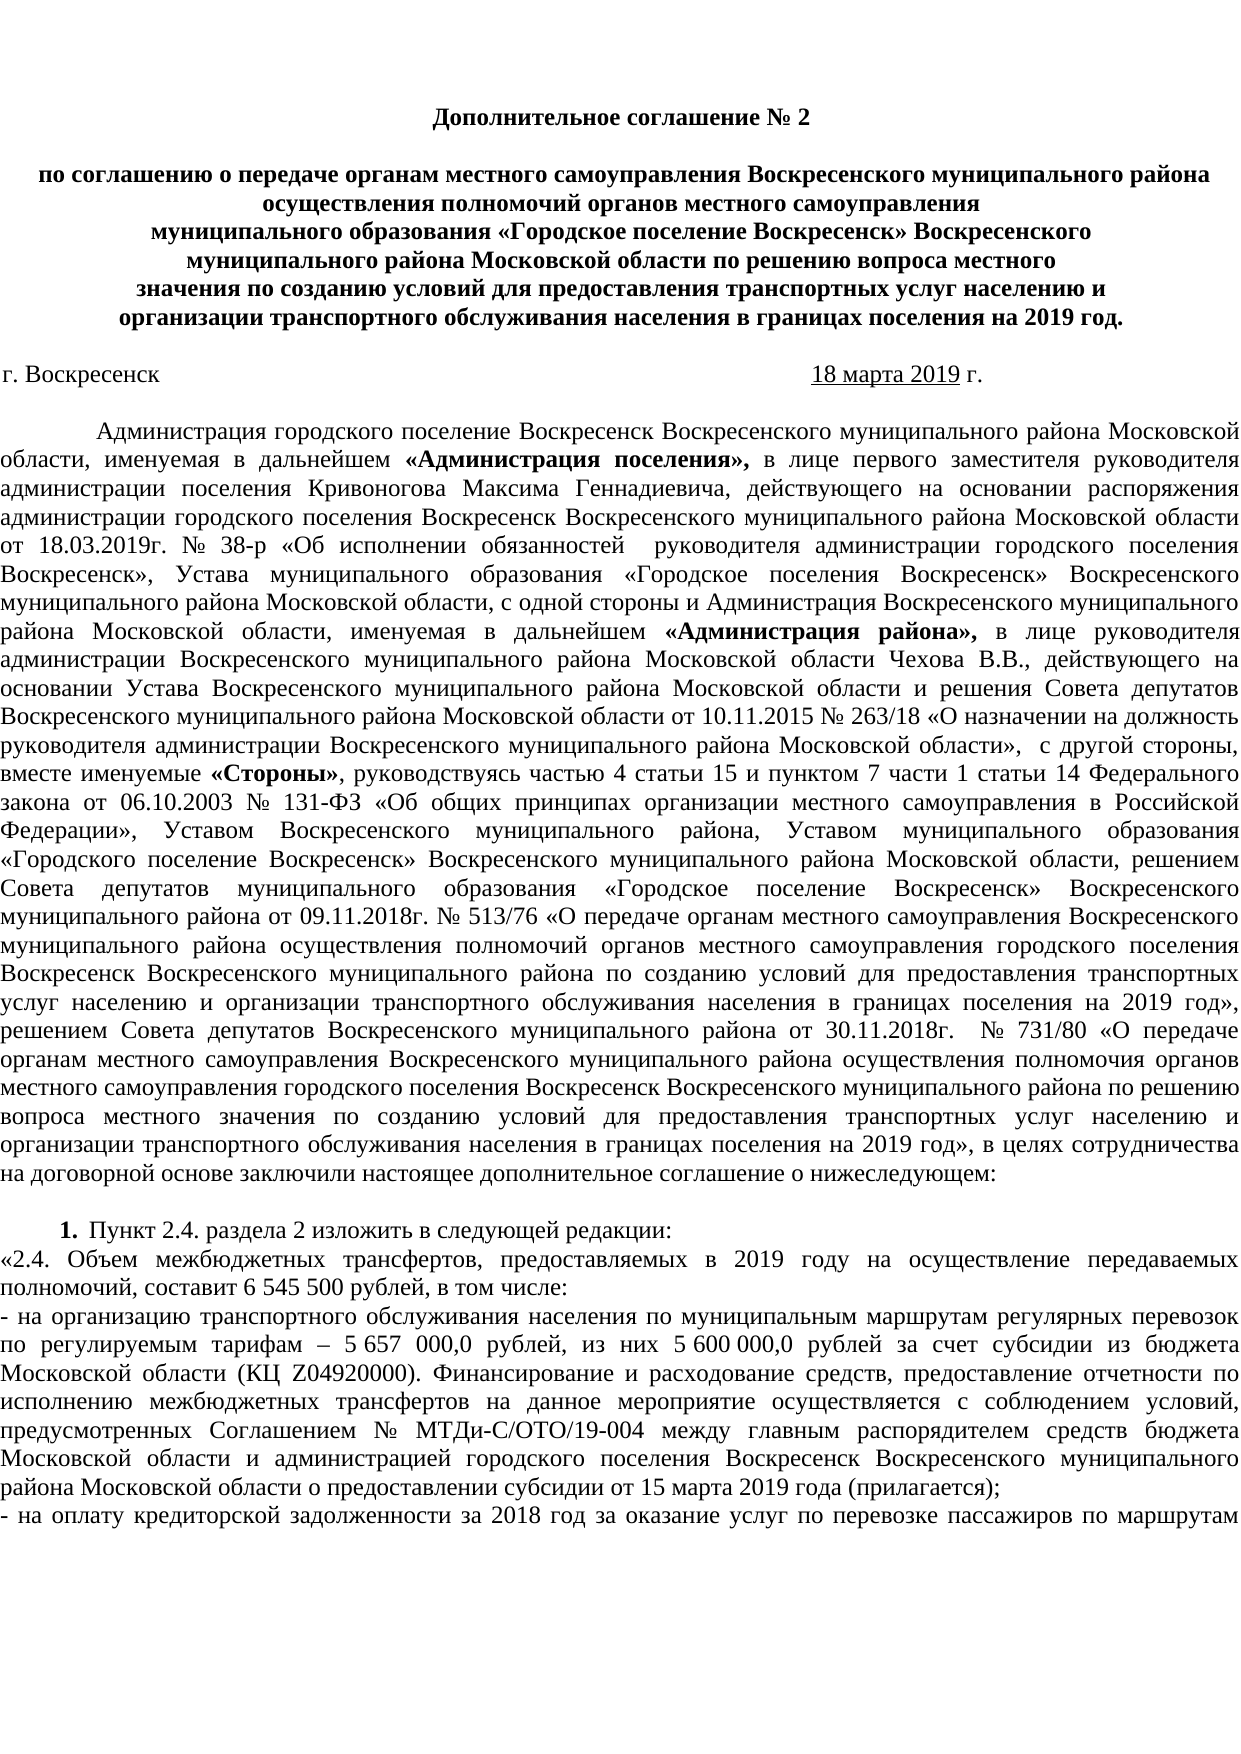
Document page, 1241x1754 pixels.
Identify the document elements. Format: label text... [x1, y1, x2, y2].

list Пункт 2.4. раздела 2 изложить в следующей редакции: [0, 1216, 1240, 1244]
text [0, 1501, 1240, 1530]
text - на организацию транспортного обслуживания населения по муниципальным маршрутам регулярных перевозок по регулируемым тарифам – 5 657 000,0 рублей, из них 5 600 000,0 рублей за счет субсидии из бюджета Московской области (КЦ Z04920000). Финансирование и расходование средств, предоставление отчетности по исполнению межбюджетных трансфертов на данное мероприятие осуществляется с соблюдением условий, предусмотренных Соглашением № МТДи-С/ОТО/19-004 между главным распорядителем средств бюджета Московской области и администрацией городского поселения Воскресенск Воскресенского муниципального района Московской области о предоставлении субсидии от 15 марта 2019 года (прилагается); [0, 1301, 1240, 1501]
text «2.4. Объем межбюджетных трансфертов, предоставляемых в 2019 году на осуществление передаваемых полномочий, составит 6 545 500 рублей, в том числе: [0, 1244, 1240, 1301]
text Администрация городского поселение Воскресенск Воскресенского муниципального района Московской области, именуемая в дальнейшем «Администрация поселения», в лице первого заместителя руководителя администрации поселения Кривоногова Максима Геннадиевича, действующего на основании распоряжения администрации городского поселения Воскресенск Воскресенского муниципального района Московской области от 18.03.2019г. № 38-р «Об исполнении обязанностей руководителя администрации городского поселения Воскресенск», Устава муниципального образования «Городское поселения Воскресенск» Воскресенского муниципального района Московской области, с одной стороны и Администрация Воскресенского муниципального района Московской области, именуемая в дальнейшем «Администрация района», в лице руководителя администрации Воскресенского муниципального района Московской области Чехова В.В., действующего на основании Устава Воскресенского муниципального района Московской области и решения Совета депутатов Воскресенского муниципального района Московской области от 10.11.2015 № 263/18 «О назначении на должность руководителя администрации Воскресенского муниципального района Московской области», с другой стороны, вместе именуемые «Стороны», руководствуясь частью 4 статьи 15 и пунктом 7 части 1 статьи 14 Федерального закона от 06.10.2003 № 131-ФЗ «Об общих принципах организации местного самоуправления в Российской Федерации», Уставом Воскресенского муниципального района, Уставом муниципального образования «Городского поселение Воскресенск» Воскресенского муниципального района Московской области, решением Совета депутатов муниципального образования «Городское поселение Воскресенск» Воскресенского муниципального района от 09.11.2018г. № 513/76 «О передаче органам местного самоуправления Воскресенского муниципального района осуществления полномочий органов местного самоуправления городского поселения Воскресенск Воскресенского муниципального района по созданию условий для предоставления транспортных услуг населению и организации транспортного обслуживания населения в границах поселения на 2019 год», решением Совета депутатов Воскресенского муниципального района от 30.11.2018г. № 731/80 «О передаче органам местного самоуправления Воскресенского муниципального района осуществления полномочия органов местного самоуправления городского поселения Воскресенск Воскресенского муниципального района по решению вопроса местного значения по созданию условий для предоставления транспортных услуг населению и организации транспортного обслуживания населения в границах поселения на 2019 год», в целях сотрудничества на договорной основе заключили настоящее дополнительное соглашение о нижеследующем: [0, 417, 1240, 1187]
text Дополнительное соглашение № 2 [2, 103, 1240, 131]
text по соглашению о передаче органам местного самоуправления Воскресенского муниципального района осуществления полномочий органов местного самоуправления муниципального образования «Городское поселение Воскресенск» Воскресенского муниципального района Московской области по решению вопроса местного значения по созданию условий для предоставления транспортных услуг населению и организации транспортного обслуживания населения в границах поселения на 2019 год. [2, 160, 1240, 331]
text г. Воскресенск 18 марта 2019 г. [2, 359, 1240, 388]
